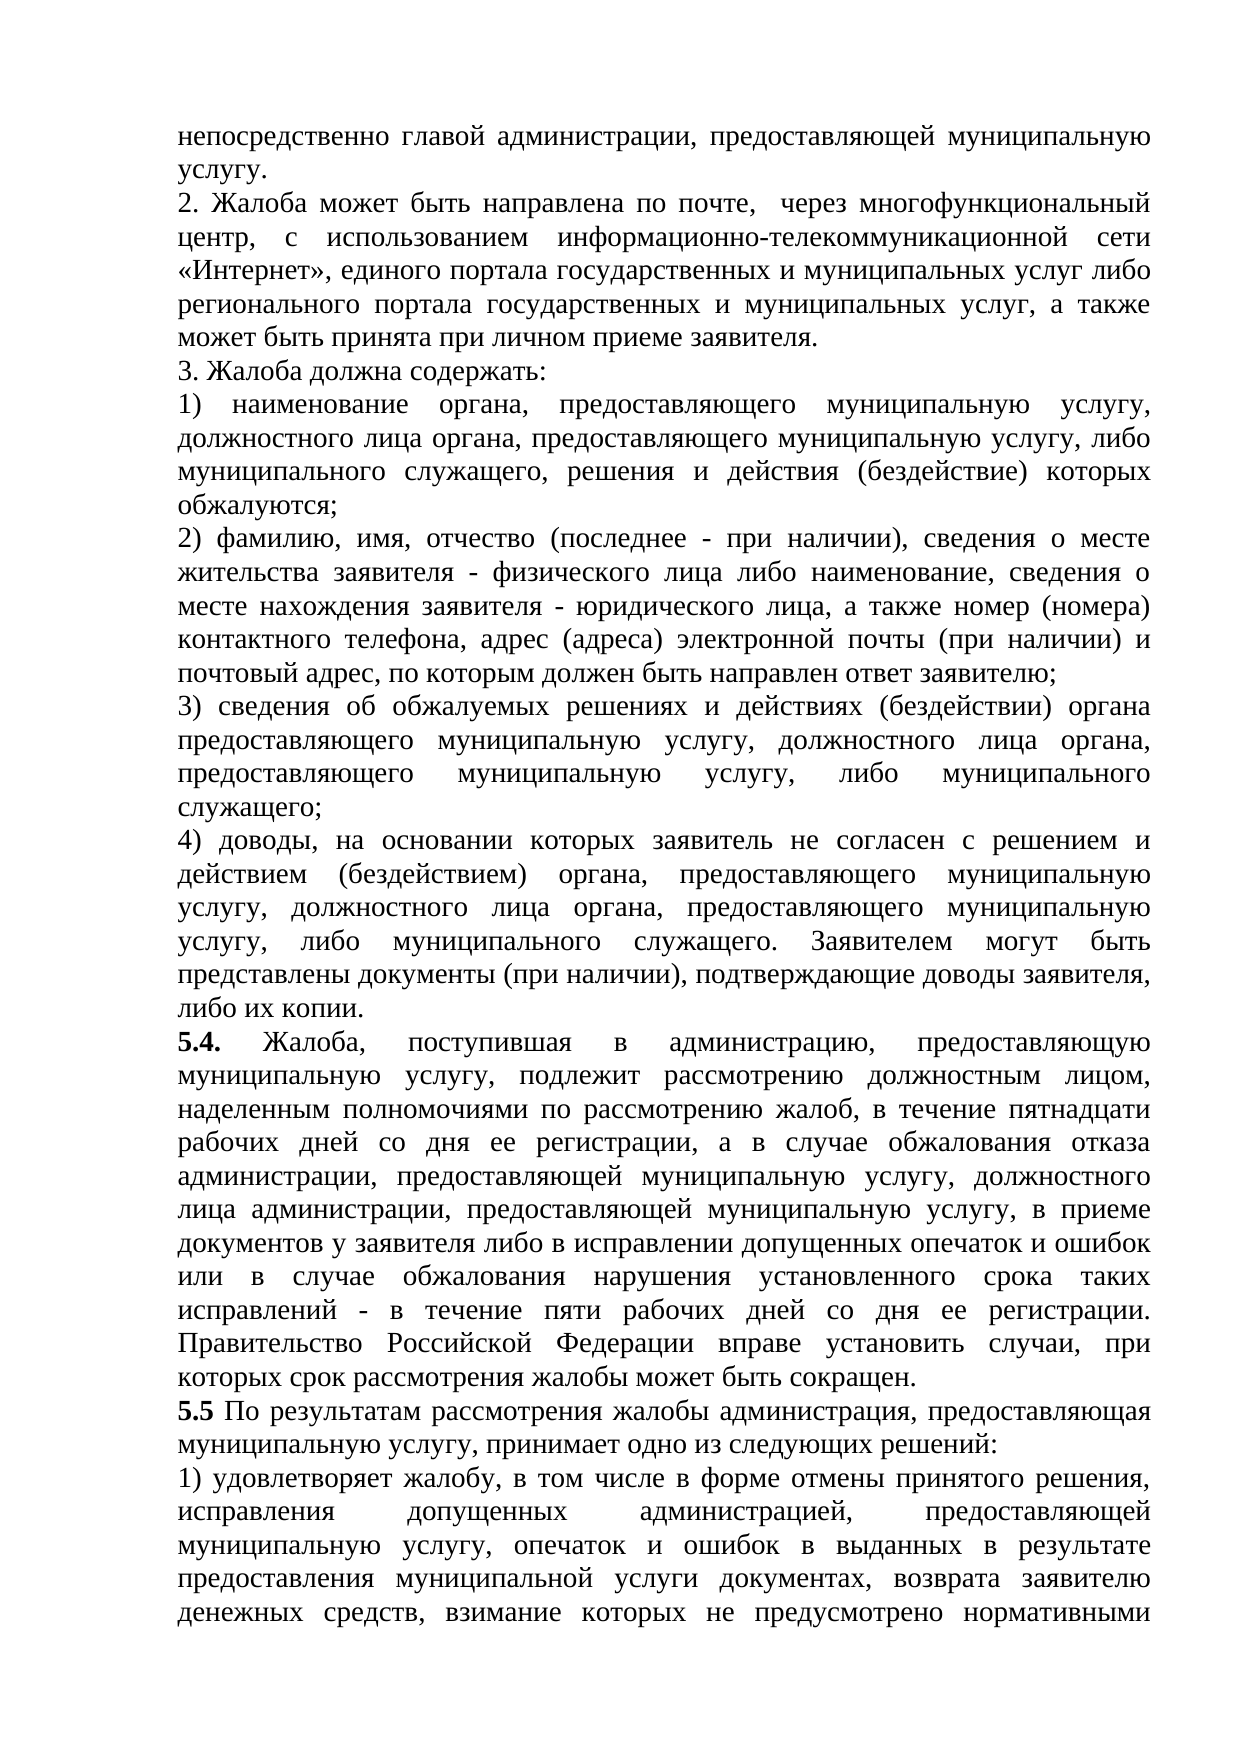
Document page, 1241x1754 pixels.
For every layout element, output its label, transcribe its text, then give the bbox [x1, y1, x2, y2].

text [177, 118, 1152, 185]
text 2) фамилию, имя, отчество (последнее - при наличии), сведения о месте жительства заявителя - физического лица либо наименование, сведения о месте нахождения заявителя - юридического лица, а также номер (номера) контактного телефона, адрес (адреса) электронной почты (при наличии) и почтовый адрес, по которым должен быть направлен ответ заявителю; [177, 521, 1152, 688]
text 3) сведения об обжалуемых решениях и действиях (бездействии) органа предоставляющего муниципальную услугу, должностного лица органа, предоставляющего муниципальную услугу, либо муниципального служащего; [177, 688, 1152, 822]
text 5.5 По результатам рассмотрения жалобы администрация, предоставляющая муниципальную услугу, принимает одно из следующих решений: [177, 1393, 1152, 1460]
text 5.4. Жалоба, поступившая в администрацию, предоставляющую муниципальную услугу, подлежит рассмотрению должностным лицом, наделенным полномочиями по рассмотрению жалоб, в течение пятнадцати рабочих дней со дня ее регистрации, а в случае обжалования отказа администрации, предоставляющей муниципальную услугу, должностного лица администрации, предоставляющей муниципальную услугу, в приеме документов у заявителя либо в исправлении допущенных опечаток и ошибок или в случае обжалования нарушения установленного срока таких исправлений - в течение пяти рабочих дней со дня ее регистрации. Правительство Российской Федерации вправе установить случаи, при которых срок рассмотрения жалобы может быть сокращен. [177, 1024, 1152, 1393]
text 4) доводы, на основании которых заявитель не согласен с решением и действием (бездействием) органа, предоставляющего муниципальную услугу, должностного лица органа, предоставляющего муниципальную услугу, либо муниципального служащего. Заявителем могут быть представлены документы (при наличии), подтверждающие доводы заявителя, либо их копии. [177, 822, 1152, 1024]
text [177, 1460, 1152, 1627]
text 2. Жалоба может быть направлена по почте, через многофункциональный центр, с использованием информационно-телекоммуникационной сети «Интернет», единого портала государственных и муниципальных услуг либо регионального портала государственных и муниципальных услуг, а также может быть принята при личном приеме заявителя. [177, 185, 1152, 353]
text 3. Жалоба должна содержать: [177, 353, 1152, 386]
text 1) наименование органа, предоставляющего муниципальную услугу, должностного лица органа, предоставляющего муниципальную услугу, либо муниципального служащего, решения и действия (бездействие) которых обжалуются; [177, 386, 1152, 521]
